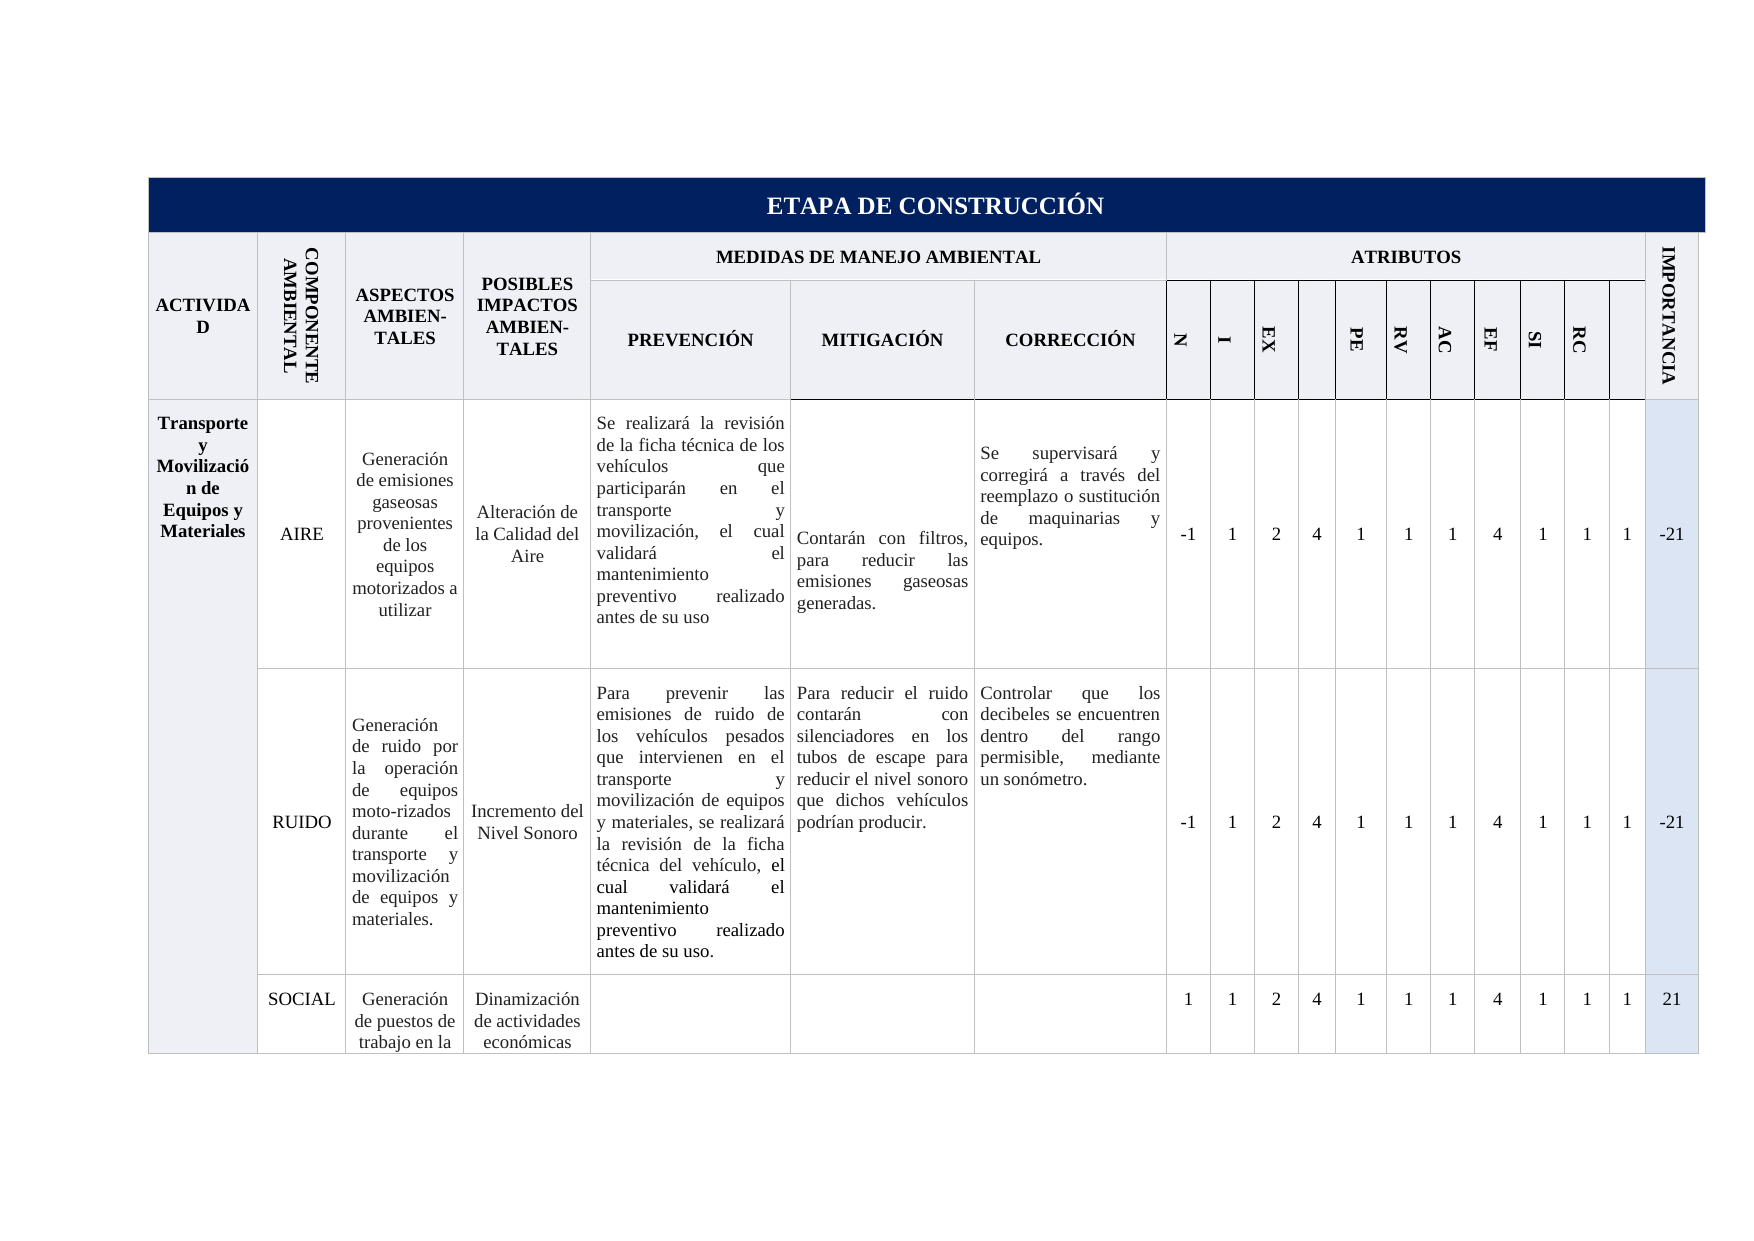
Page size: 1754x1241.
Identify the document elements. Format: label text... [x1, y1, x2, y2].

table_cell AIRE [258, 400, 345, 668]
table_cell -21 [1646, 400, 1698, 668]
table_cell Controlar que los decibeles se encuentren dentro del rango permisible, mediante un sonómetro. [975, 669, 1166, 974]
table_cell 1 [1336, 975, 1386, 1053]
table_cell ACTIVIDAD [149, 233, 257, 399]
table_cell 1 [1521, 975, 1564, 1053]
table_cell -1 [1167, 669, 1210, 974]
table_cell PR [1610, 281, 1645, 399]
table_cell EX [1255, 281, 1298, 399]
table_cell Alteración de la Calidad del Aire [464, 400, 590, 668]
table_cell MEDIDAS DE MANEJO AMBIENTAL [591, 233, 1166, 279]
table_cell RUIDO [258, 669, 345, 974]
table_cell 1 [1387, 669, 1430, 974]
table_cell -21 [1646, 669, 1698, 974]
table_cell 2 [1255, 669, 1298, 974]
table_cell POSIBLES IMPACTOS AMBIEN-TALES [464, 233, 590, 399]
table_cell Generación de emisiones gaseosas provenientes de los equipos motorizados a utilizar [346, 400, 463, 668]
table_cell 1 [1167, 975, 1210, 1053]
table_cell 1 [1521, 669, 1564, 974]
table_cell 1 [1565, 400, 1609, 668]
table_cell [975, 975, 1166, 1053]
table_cell 1 [1336, 400, 1386, 668]
table_cell 1 [1387, 400, 1430, 668]
table_cell 1 [1521, 400, 1564, 668]
table_cell PREVENCIÓN [591, 281, 790, 399]
table_cell I [1211, 281, 1254, 399]
table_cell -1 [1167, 400, 1210, 668]
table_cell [464, 975, 590, 1053]
table_cell Generación de ruido por la operación de equipos moto-rizados durante el transporte y movilización de equipos y materiales. [346, 669, 463, 974]
table_cell 1 [1431, 400, 1474, 668]
table_cell 4 [1299, 975, 1335, 1053]
table_cell RC [1565, 281, 1609, 399]
table_cell 4 [1475, 669, 1520, 974]
table_cell ASPECTOS AMBIEN-TALES [346, 233, 463, 399]
table_cell IMPORTANCIA [1646, 233, 1698, 399]
table_cell [591, 975, 790, 1053]
table_cell SI [1521, 281, 1564, 399]
table_cell 1 [1565, 975, 1609, 1053]
table_cell 1 [1211, 400, 1254, 668]
table_cell 1 [1211, 975, 1254, 1053]
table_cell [346, 975, 463, 1053]
table_cell MITIGACIÓN [791, 281, 974, 399]
table_cell 1 [1610, 975, 1645, 1053]
table_cell Contarán con filtros, para reducir las emisiones gaseosas generadas. [791, 400, 974, 668]
table_cell 1 [1610, 669, 1645, 974]
table_cell 1 [1431, 975, 1474, 1053]
table_cell Para reducir el ruido contarán con silenciadores en los tubos de escape para reducir el nivel sonoro que dichos vehículos podrían producir. [791, 669, 974, 974]
table_cell 1 [1211, 669, 1254, 974]
table_cell Se supervisará y corregirá a través del reemplazo o sustitución de maquinarias y equipos. [975, 400, 1166, 668]
table_cell 1 [1431, 669, 1474, 974]
table_cell Transporte y Movilización de Equipos y Materiales [149, 400, 257, 1053]
table_cell 1 [1387, 975, 1430, 1053]
table_header ETAPA DE CONSTRUCCIÓN [149, 178, 1705, 232]
table_cell 1 [1565, 669, 1609, 974]
table_cell 2 [1255, 400, 1298, 668]
table_cell AC [1431, 281, 1474, 399]
table_cell PE [1336, 281, 1386, 399]
table_cell RV [1387, 281, 1430, 399]
table_cell SOCIAL [258, 975, 345, 1053]
table_cell N [1167, 281, 1210, 399]
table_cell CORRECCIÓN [975, 281, 1166, 399]
table_cell 1 [1336, 669, 1386, 974]
table_cell 4 [1475, 400, 1520, 668]
table_cell ATRIBUTOS [1167, 233, 1645, 279]
table_cell 1 [1610, 400, 1645, 668]
table_cell Se realizará la revisión de la ficha técnica de los vehículos que participarán en el transporte y movilización, el cual validará el mantenimiento preventivo realizado antes de su uso [591, 400, 790, 668]
table_cell Incremento del Nivel Sonoro [464, 669, 590, 974]
table_cell MO [1299, 281, 1335, 399]
table_cell 4 [1299, 400, 1335, 668]
table_cell COMPONENTE AMBIENTAL [258, 233, 345, 399]
table_cell 4 [1475, 975, 1520, 1053]
table_cell EF [1475, 281, 1520, 399]
table_cell [791, 975, 974, 1053]
table_cell 2 [1255, 975, 1298, 1053]
table_cell 4 [1299, 669, 1335, 974]
table_cell Para prevenir las emisiones de ruido de los vehículos pesados que intervienen en el transporte y movilización de equipos y materiales, se realizará la revisión de la ficha técnica del vehículo, el cual validará el mantenimiento preventivo realizado antes de su uso. [591, 669, 790, 974]
table_cell 21 [1646, 975, 1698, 1053]
